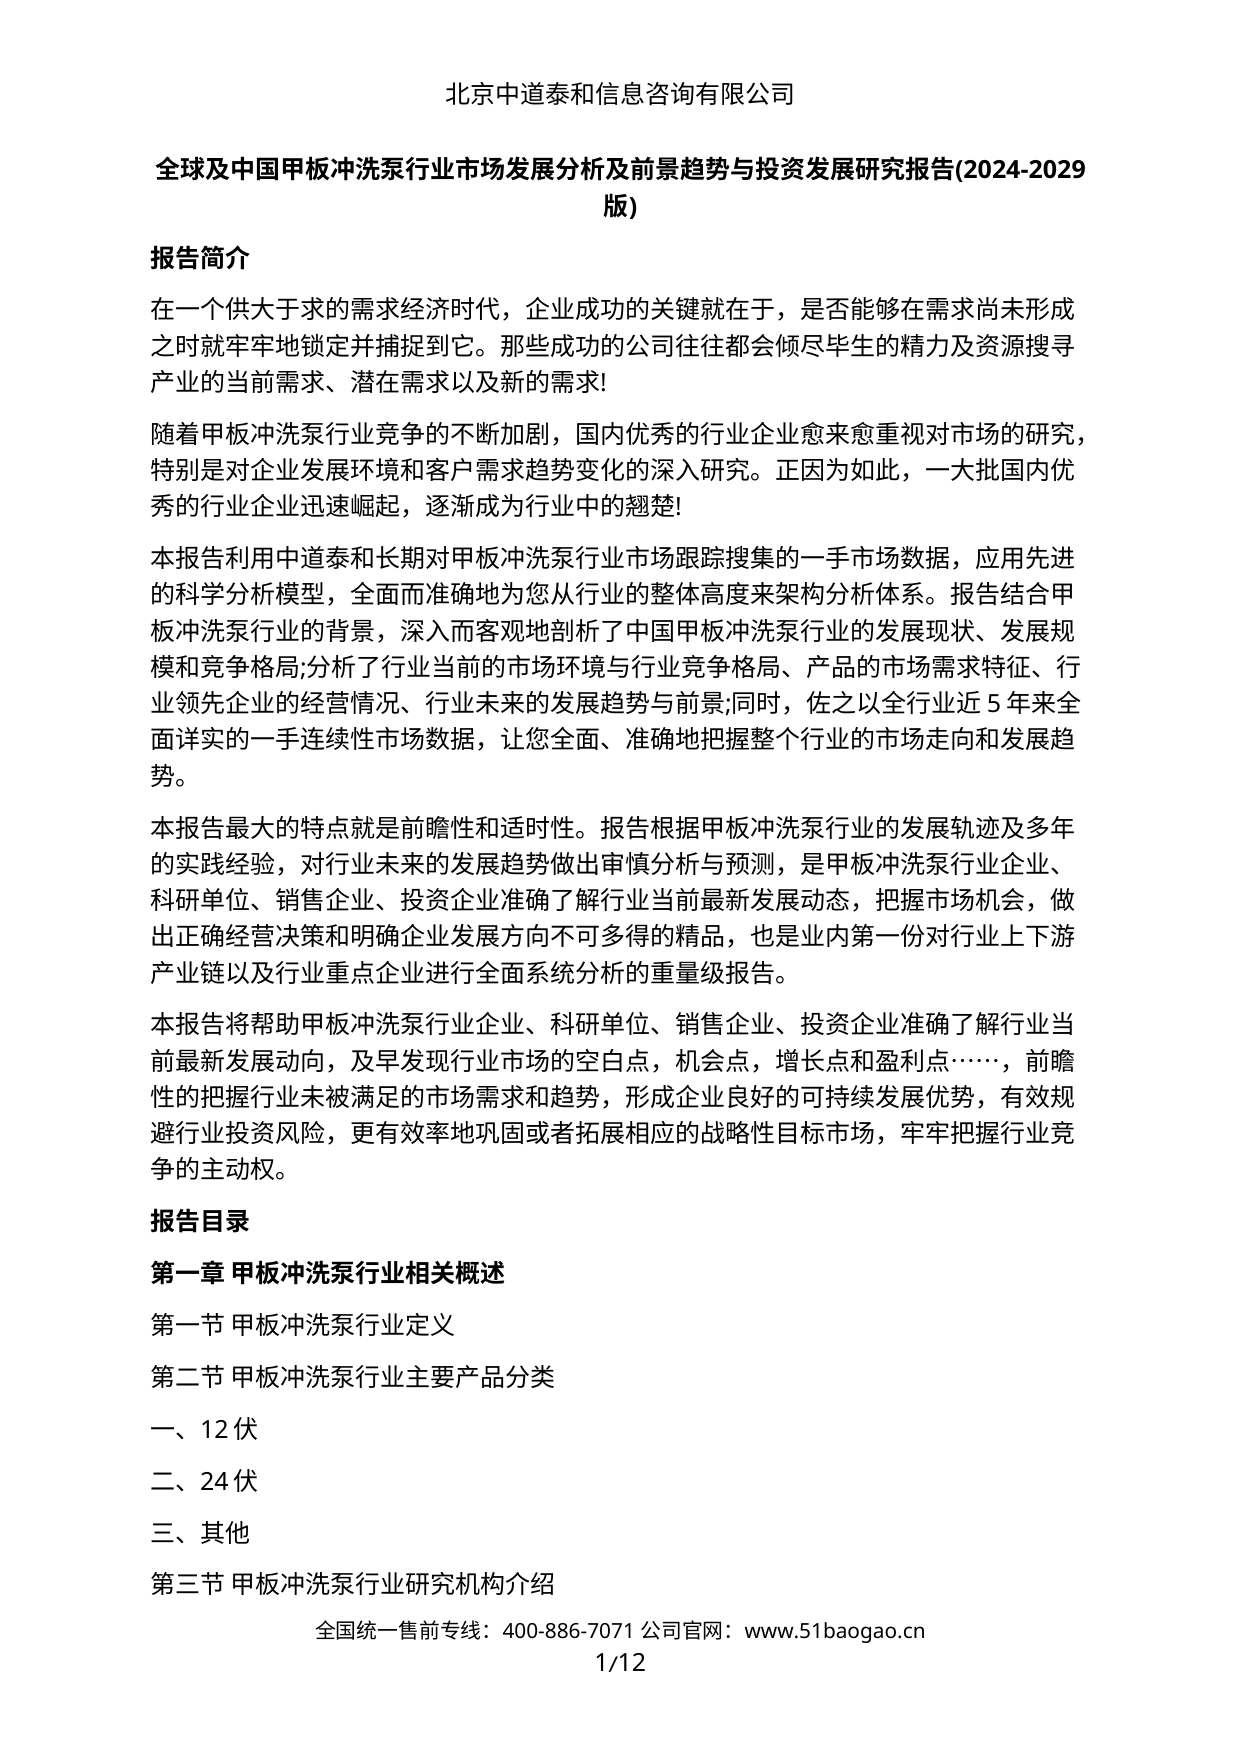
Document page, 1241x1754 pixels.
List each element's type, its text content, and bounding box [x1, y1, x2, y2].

text 第二节 甲板冲洗泵行业主要产品分类 [150, 1357, 1090, 1394]
text 第一节 甲板冲洗泵行业定义 [150, 1306, 1090, 1342]
text 在一个供大于求的需求经济时代，企业成功的关键就在于，是否能够在需求尚未形成之时就牢牢地锁定并捕捉到它。那些成功的公司往往都会倾尽毕生的精力及资源搜寻产业的当前需求、潜在需求以及新的需求! [150, 290, 1090, 399]
text 三、其他 [150, 1513, 1090, 1549]
text 第三节 甲板冲洗泵行业研究机构介绍 [150, 1565, 1090, 1601]
text 一、12伏 [150, 1409, 1090, 1446]
text 全球及中国甲板冲洗泵行业市场发展分析及前景趋势与投资发展研究报告(2024-2029版) [150, 150, 1090, 222]
text 报告简介 [150, 238, 1090, 274]
text 二、24伏 [150, 1461, 1090, 1497]
text 随着甲板冲洗泵行业竞争的不断加剧，国内优秀的行业企业愈来愈重视对市场的研究，特别是对企业发展环境和客户需求趋势变化的深入研究。正因为如此，一大批国内优秀的行业企业迅速崛起，逐渐成为行业中的翘楚! [150, 414, 1090, 523]
text 本报告最大的特点就是前瞻性和适时性。报告根据甲板冲洗泵行业的发展轨迹及多年的实践经验，对行业未来的发展趋势做出审慎分析与预测，是甲板冲洗泵行业企业、科研单位、销售企业、投资企业准确了解行业当前最新发展动态，把握市场机会，做出正确经营决策和明确企业发展方向不可多得的精品，也是业内第一份对行业上下游产业链以及行业重点企业进行全面系统分析的重量级报告。 [150, 808, 1090, 989]
text 本报告利用中道泰和长期对甲板冲洗泵行业市场跟踪搜集的一手市场数据，应用先进的科学分析模型，全面而准确地为您从行业的整体高度来架构分析体系。报告结合甲板冲洗泵行业的背景，深入而客观地剖析了中国甲板冲洗泵行业的发展现状、发展规模和竞争格局;分析了行业当前的市场环境与行业竞争格局、产品的市场需求特征、行业领先企业的经营情况、行业未来的发展趋势与前景;同时，佐之以全行业近5年来全面详实的一手连续性市场数据，让您全面、准确地把握整个行业的市场走向和发展趋势。 [150, 539, 1090, 792]
text 本报告将帮助甲板冲洗泵行业企业、科研单位、销售企业、投资企业准确了解行业当前最新发展动向，及早发现行业市场的空白点，机会点，增长点和盈利点……，前瞻性的把握行业未被满足的市场需求和趋势，形成企业良好的可持续发展优势，有效规避行业投资风险，更有效率地巩固或者拓展相应的战略性目标市场，牢牢把握行业竞争的主动权。 [150, 1005, 1090, 1186]
text 第一章 甲板冲洗泵行业相关概述 [150, 1254, 1090, 1290]
text 报告目录 [150, 1202, 1090, 1238]
